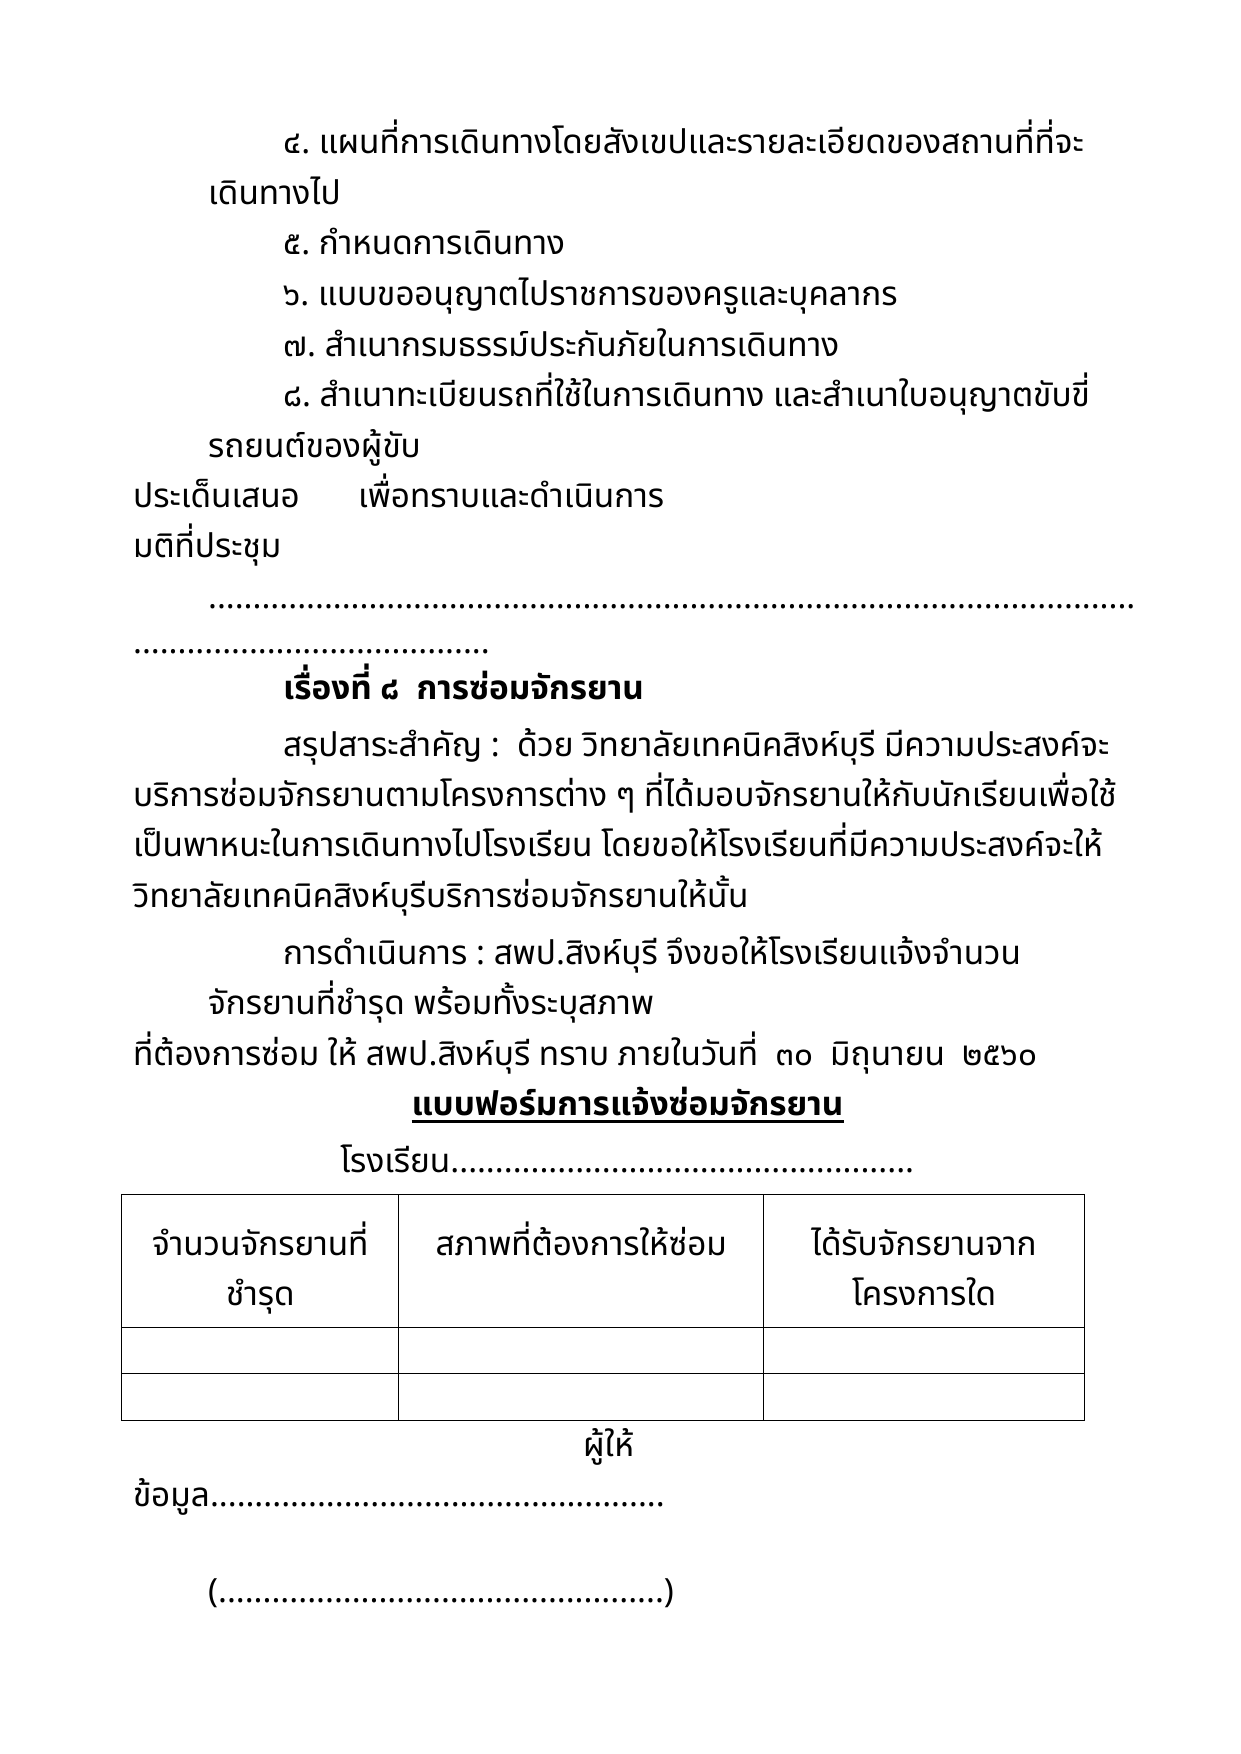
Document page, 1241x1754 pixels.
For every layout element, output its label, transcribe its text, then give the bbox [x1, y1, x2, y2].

text ๔. แผนที่การเดินทางโดยสังเขปและรายละเอียดของสถานที่ที่จะเดินทางไป [208, 118, 1122, 219]
text ๕. กำหนดการเดินทาง [208, 219, 1122, 270]
table_header จำนวนจักรยานที่ชำรุด [122, 1195, 398, 1327]
title แบบฟอร์มการแจ้งซ่อมจักรยาน [133, 1080, 1122, 1131]
text ๖. แบบขออนุญาตไปราชการของครูและบุคลากร [208, 270, 1122, 320]
text ๗. สำเนากรมธรรม์ประกันภัยในการเดินทาง [208, 320, 1122, 371]
title เรื่องที่ ๘ การซ่อมจักรยาน [208, 664, 1122, 714]
text ประเด็นเสนอ เพื่อทราบและดำเนินการ [133, 472, 1141, 522]
table_cell [764, 1374, 1084, 1420]
title การดำเนินการ : สพป.สิงห์บุรี จึงขอให้โรงเรียนแจ้งจำนวนจักรยานที่ชำรุด พร้อมทั้งระบุสภาพ [208, 928, 1122, 1029]
table_header ได้รับจักรยานจากโครงการใด [764, 1195, 1084, 1327]
table_cell [122, 1328, 398, 1373]
title (..................................................) [133, 1528, 1122, 1612]
table_header สภาพที่ต้องการให้ซ่อม [399, 1195, 763, 1327]
table_cell [399, 1328, 763, 1373]
title โรงเรียน.................................................... [133, 1137, 1122, 1187]
text มติที่ประชุม ................................................................................................................................................ [133, 522, 1141, 664]
table_cell [399, 1374, 763, 1420]
table_cell [764, 1328, 1084, 1373]
title ผู้ให้ข้อมูล................................................... [133, 1421, 1122, 1522]
table_cell [122, 1374, 398, 1420]
title สรุปสาระสำคัญ : ด้วย วิทยาลัยเทคนิคสิงห์บุรี มีความประสงค์จะบริการซ่อมจักรยานตามโครงการต่าง ๆ ที่ได้มอบจักรยานให้กับนักเรียนเพื่อใช้เป็นพาหนะในการเดินทางไปโรงเรียน โดยขอให้โรงเรียนที่มีความประสงค์จะให้วิทยาลัยเทคนิคสิงห์บุรีบริการซ่อมจักรยานให้นั้น [133, 720, 1122, 922]
title ที่ต้องการซ่อม ให้ สพป.สิงห์บุรี ทราบ ภายในวันที่ ๓๐ มิถุนายน ๒๕๖๐ [133, 1029, 1122, 1080]
text ๘. สำเนาทะเบียนรถที่ใช้ในการเดินทาง และสำเนาใบอนุญาตขับขี่รถยนต์ของผู้ขับ [208, 371, 1122, 472]
